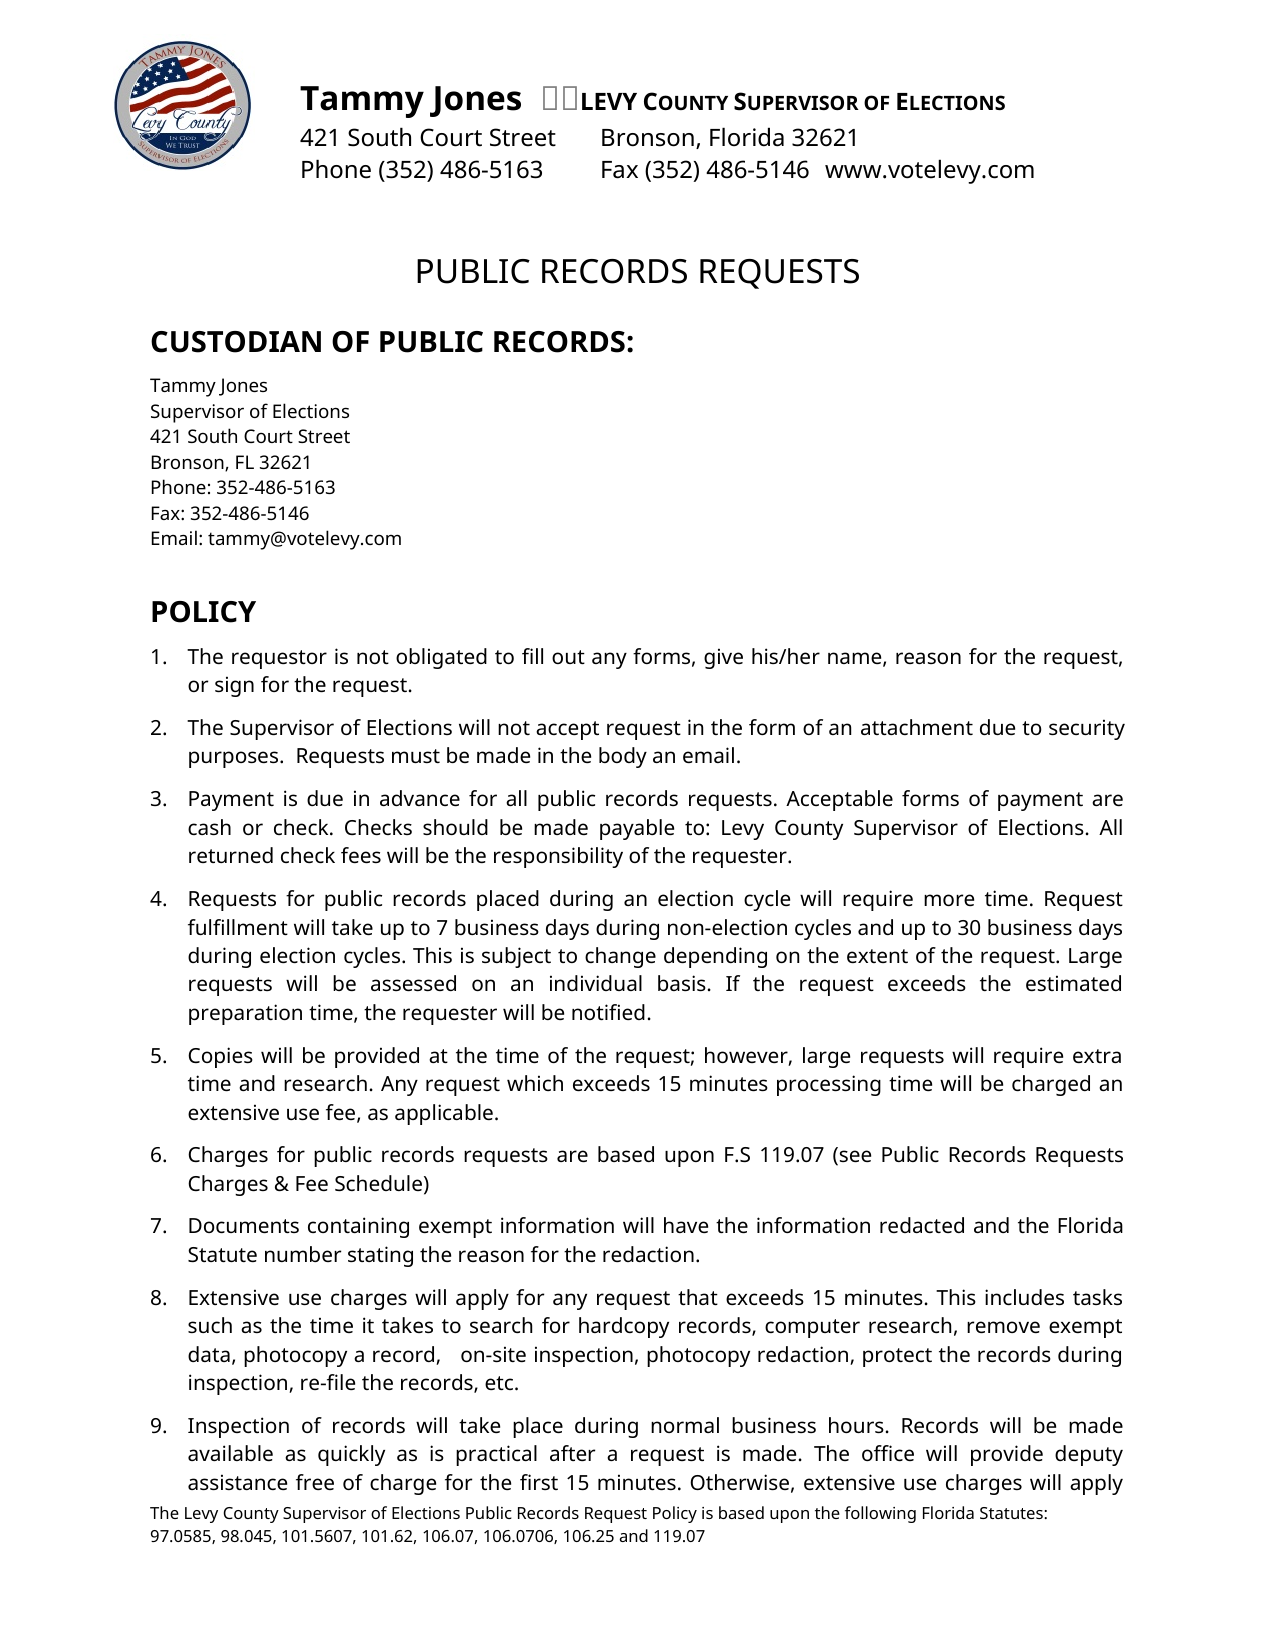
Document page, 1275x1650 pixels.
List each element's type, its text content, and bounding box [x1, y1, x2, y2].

text 421 South Court Street [150, 424, 1125, 449]
list Copies will be provided at the time of the request; however, large requests will require extra time and research. Any request which exceeds 15 minutes processing time will be charged an extensive use fee, as applicable. [150, 1041, 1125, 1126]
text Email: tammy@votelevy.com [150, 526, 1125, 551]
text Bronson, FL 32621 [150, 449, 1125, 475]
list The requestor is not obligated to fill out any forms, give his/her name, reason for the request, or sign for the request. [150, 642, 1125, 699]
text PUBLIC RECORDS REQUESTS [150, 248, 1125, 293]
list Extensive use charges will apply for any request that exceeds 15 minutes. This includes tasks such as the time it takes to search for hardcopy records, computer research, remove exempt data, photocopy a record, on-site inspection, photocopy redaction, protect the records during inspection, re-file the records, etc. [150, 1283, 1125, 1397]
list Charges for public records requests are based upon F.S 119.07 (see Public Records Requests Charges & Fee Schedule) [150, 1140, 1125, 1197]
list Payment is due in advance for all public records requests. Acceptable forms of payment are cash or check. Checks should be made payable to: Levy County Supervisor of Elections. All returned check fees will be the responsibility of the requester. [150, 784, 1125, 870]
list Documents containing exempt information will have the information redacted and the Florida Statute number stating the reason for the redaction. [150, 1212, 1125, 1268]
text Supervisor of Elections [150, 398, 1125, 424]
text Phone: 352-486-5163 [150, 475, 1125, 500]
list Requests for public records placed during an election cycle will require more time. Request fulfillment will take up to 7 business days during non-election cycles and up to 30 business days during election cycles. This is subject to change depending on the extent of the request. Large requests will be assessed on an individual basis. If the request exceeds the estimated preparation time, the requester will be notified. [150, 884, 1125, 1026]
text Tammy Jones [150, 373, 1125, 398]
text POLICY [150, 591, 1125, 631]
picture [111, 34, 254, 169]
text CUSTODIAN OF PUBLIC RECORDS: [150, 322, 1125, 361]
text Fax: 352-486-5146 [150, 500, 1125, 526]
list The Supervisor of Elections will not accept request in the form of an attachment due to security purposes. Requests must be made in the body an email. [150, 713, 1125, 770]
